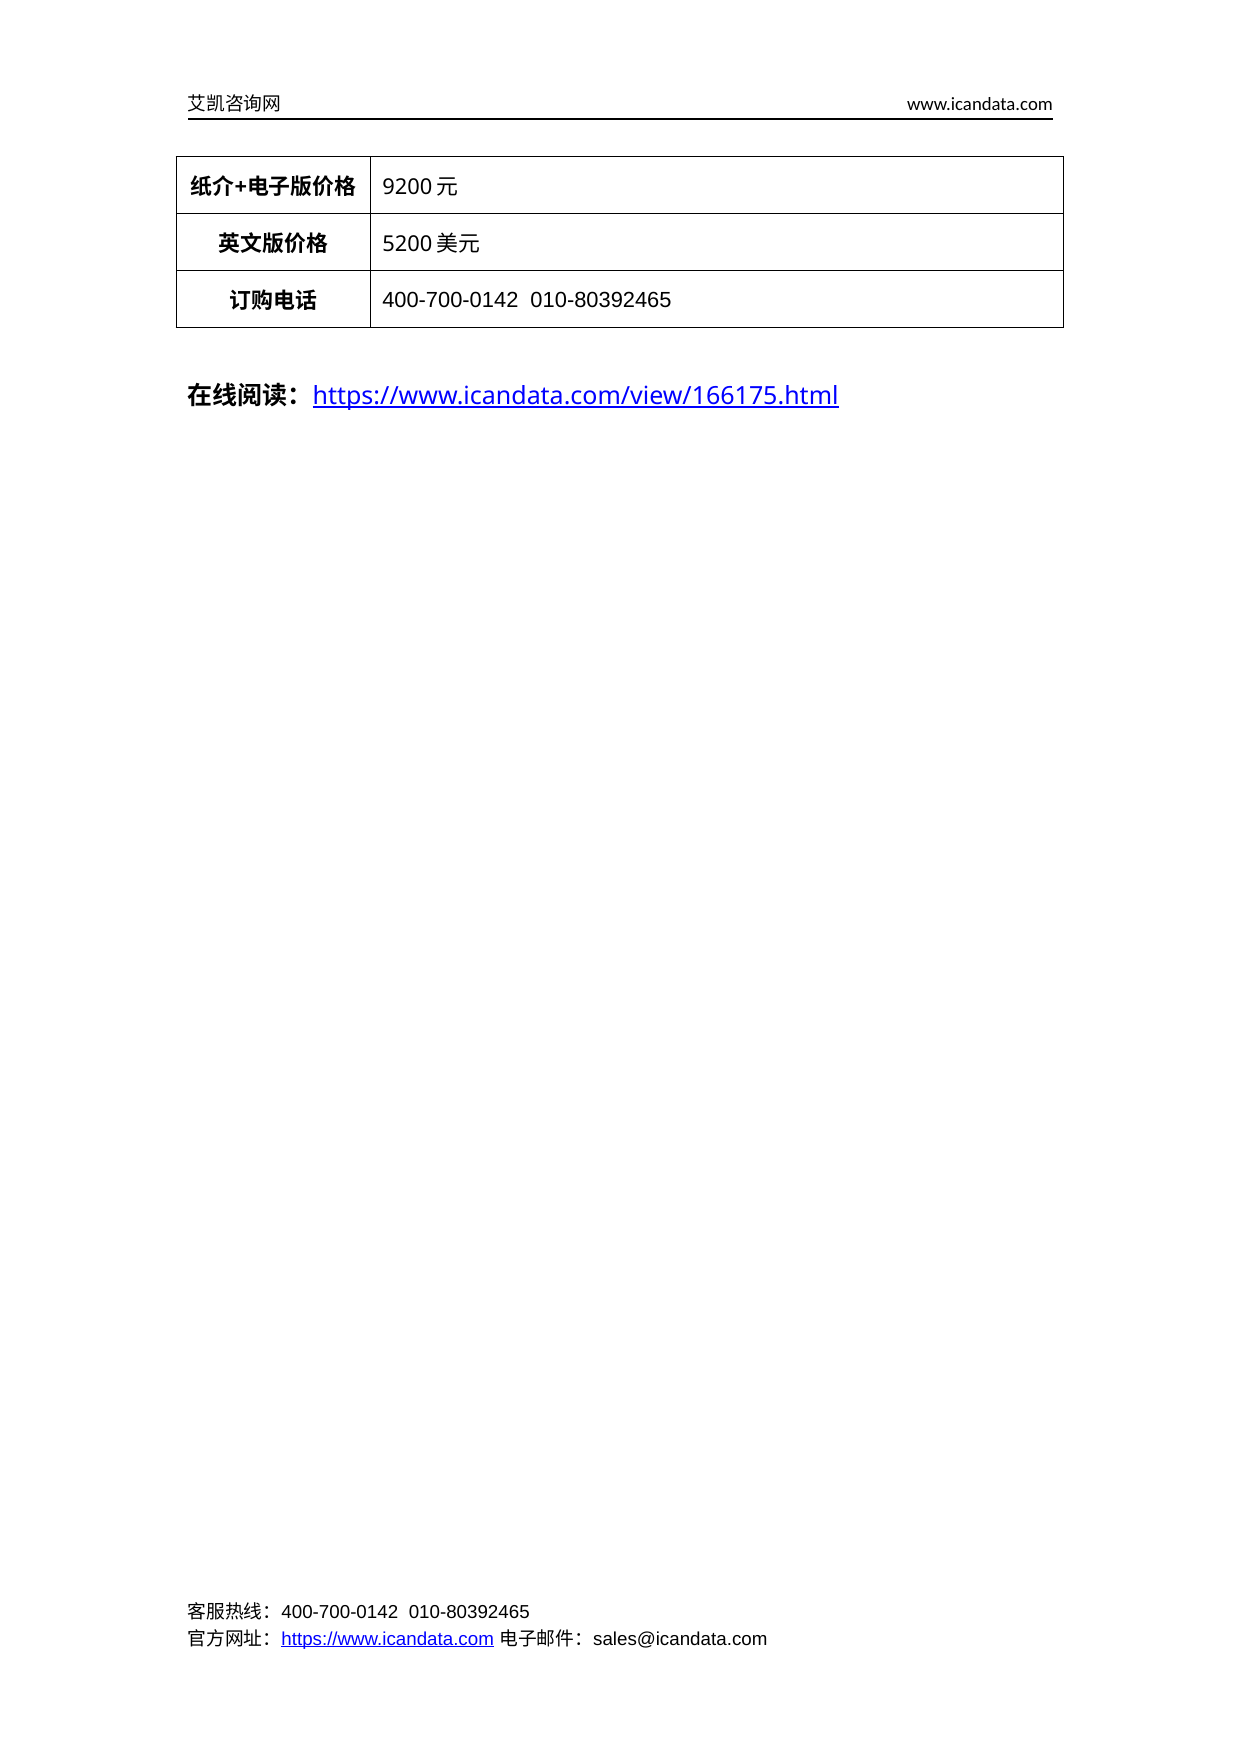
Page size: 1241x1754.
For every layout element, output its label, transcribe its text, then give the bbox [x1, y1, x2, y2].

table_cell 400-700-0142 010-80392465 [371, 271, 1063, 327]
table_cell 9200元 [371, 157, 1063, 213]
table_cell 英文版价格 [177, 214, 370, 270]
table_cell 纸介+电子版价格 [177, 157, 370, 213]
table_cell 订购电话 [177, 271, 370, 327]
text 在线阅读：https://www.icandata.com/view/166175.html [187, 361, 1053, 426]
table_cell 5200美元 [371, 214, 1063, 270]
